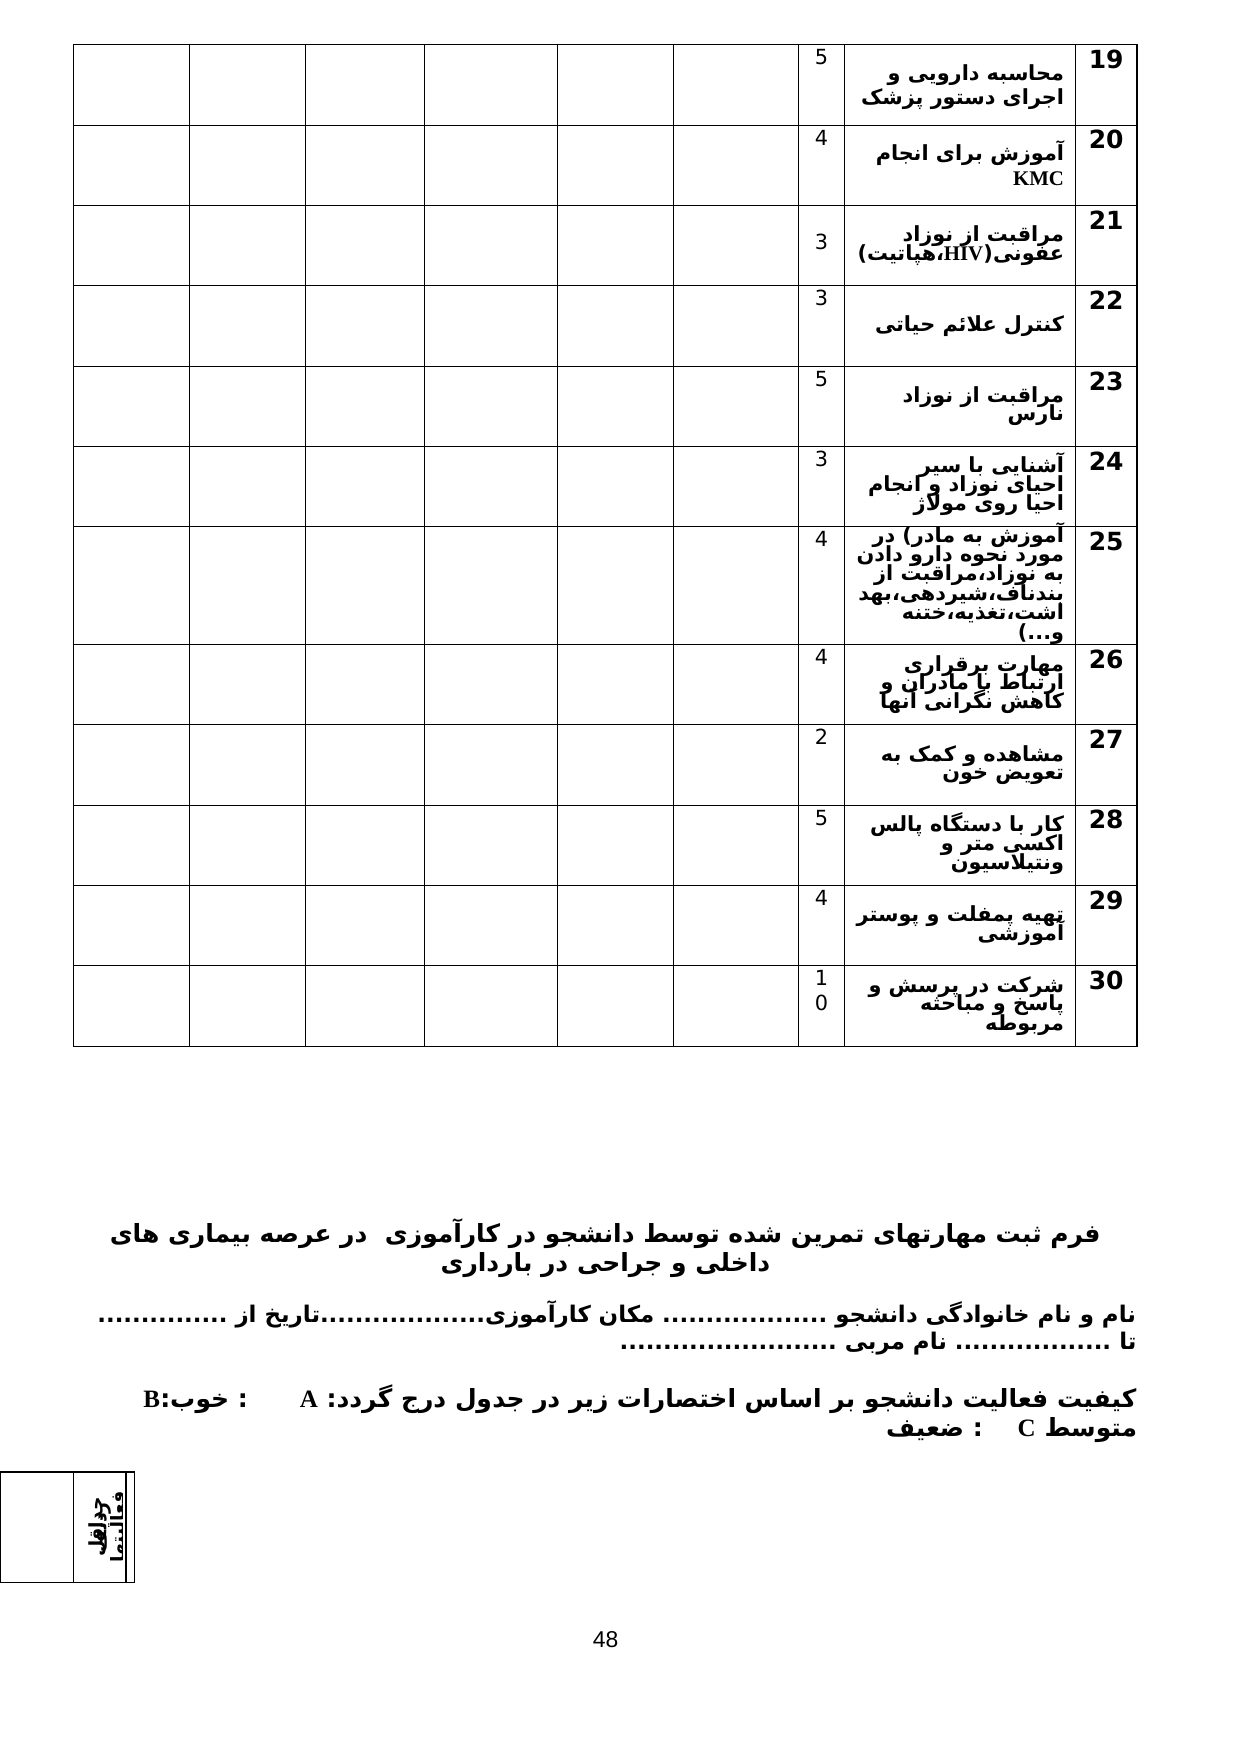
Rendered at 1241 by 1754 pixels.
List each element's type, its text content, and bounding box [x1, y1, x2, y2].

text نام و نام خانوادگی دانشجو ................... مکان کارآموزی...................تاريخ از ............... تا .................. نام مربی ......................... [74, 1302, 1137, 1355]
text فرم ثبت مهارتهای تمرين شده توسط دانشجو در کارآموزی در عرصه بیماری های داخلی و جراحی در بارداری [74, 1219, 1137, 1277]
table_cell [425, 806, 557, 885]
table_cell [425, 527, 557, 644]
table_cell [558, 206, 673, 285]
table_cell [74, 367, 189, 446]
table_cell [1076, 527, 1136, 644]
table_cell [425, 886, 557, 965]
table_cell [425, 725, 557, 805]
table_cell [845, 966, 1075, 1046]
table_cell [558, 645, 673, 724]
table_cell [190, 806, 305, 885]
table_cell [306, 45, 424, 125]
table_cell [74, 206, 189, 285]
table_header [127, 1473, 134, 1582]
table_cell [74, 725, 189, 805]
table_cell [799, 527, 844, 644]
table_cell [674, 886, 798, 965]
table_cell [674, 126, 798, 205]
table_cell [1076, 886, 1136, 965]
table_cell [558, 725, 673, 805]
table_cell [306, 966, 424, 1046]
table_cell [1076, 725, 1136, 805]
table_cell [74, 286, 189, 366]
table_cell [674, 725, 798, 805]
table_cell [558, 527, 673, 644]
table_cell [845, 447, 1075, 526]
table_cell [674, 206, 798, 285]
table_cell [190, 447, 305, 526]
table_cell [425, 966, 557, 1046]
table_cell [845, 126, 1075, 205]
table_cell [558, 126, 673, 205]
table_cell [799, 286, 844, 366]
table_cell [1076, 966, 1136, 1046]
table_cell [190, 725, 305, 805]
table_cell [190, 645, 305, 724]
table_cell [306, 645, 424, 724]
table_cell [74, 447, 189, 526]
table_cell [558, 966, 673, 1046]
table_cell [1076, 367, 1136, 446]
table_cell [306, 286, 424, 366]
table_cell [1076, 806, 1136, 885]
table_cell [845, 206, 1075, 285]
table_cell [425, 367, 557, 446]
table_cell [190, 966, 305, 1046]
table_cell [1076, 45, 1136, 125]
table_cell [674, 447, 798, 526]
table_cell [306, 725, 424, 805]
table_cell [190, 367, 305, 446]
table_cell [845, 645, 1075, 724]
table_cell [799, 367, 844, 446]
text کیفیت فعالیت دانشجو بر اساس اختصارات زیر در جدول درج گردد: A : خوب:B متوسط C : ضعیف [74, 1384, 1137, 1442]
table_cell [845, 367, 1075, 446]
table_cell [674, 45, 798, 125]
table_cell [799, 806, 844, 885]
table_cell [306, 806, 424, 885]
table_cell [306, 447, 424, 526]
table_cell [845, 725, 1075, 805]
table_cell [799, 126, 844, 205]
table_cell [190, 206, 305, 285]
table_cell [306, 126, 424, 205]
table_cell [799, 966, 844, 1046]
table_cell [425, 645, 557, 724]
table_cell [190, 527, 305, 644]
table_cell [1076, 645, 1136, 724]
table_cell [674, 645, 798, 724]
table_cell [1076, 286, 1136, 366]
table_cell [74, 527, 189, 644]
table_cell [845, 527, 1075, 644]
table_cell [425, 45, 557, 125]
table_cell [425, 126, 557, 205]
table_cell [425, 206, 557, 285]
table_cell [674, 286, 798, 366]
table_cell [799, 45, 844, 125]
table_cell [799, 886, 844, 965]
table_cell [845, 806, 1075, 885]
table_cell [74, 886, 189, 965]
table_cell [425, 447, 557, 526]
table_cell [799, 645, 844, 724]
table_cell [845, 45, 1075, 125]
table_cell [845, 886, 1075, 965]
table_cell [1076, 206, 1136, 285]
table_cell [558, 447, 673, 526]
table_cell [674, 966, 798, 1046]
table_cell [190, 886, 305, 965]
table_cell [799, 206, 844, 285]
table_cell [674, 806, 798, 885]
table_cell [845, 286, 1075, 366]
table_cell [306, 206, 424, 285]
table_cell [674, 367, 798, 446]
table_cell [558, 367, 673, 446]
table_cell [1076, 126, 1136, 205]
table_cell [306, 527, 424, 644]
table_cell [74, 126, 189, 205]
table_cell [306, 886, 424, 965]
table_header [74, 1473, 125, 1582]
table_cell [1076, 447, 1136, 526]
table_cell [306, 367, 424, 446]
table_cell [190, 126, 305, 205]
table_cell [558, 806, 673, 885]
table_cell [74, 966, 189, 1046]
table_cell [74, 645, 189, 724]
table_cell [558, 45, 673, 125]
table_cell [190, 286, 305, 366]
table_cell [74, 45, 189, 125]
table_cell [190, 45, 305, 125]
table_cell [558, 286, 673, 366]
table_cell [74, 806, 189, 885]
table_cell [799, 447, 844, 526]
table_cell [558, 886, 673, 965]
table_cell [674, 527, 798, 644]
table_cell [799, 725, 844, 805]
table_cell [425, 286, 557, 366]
